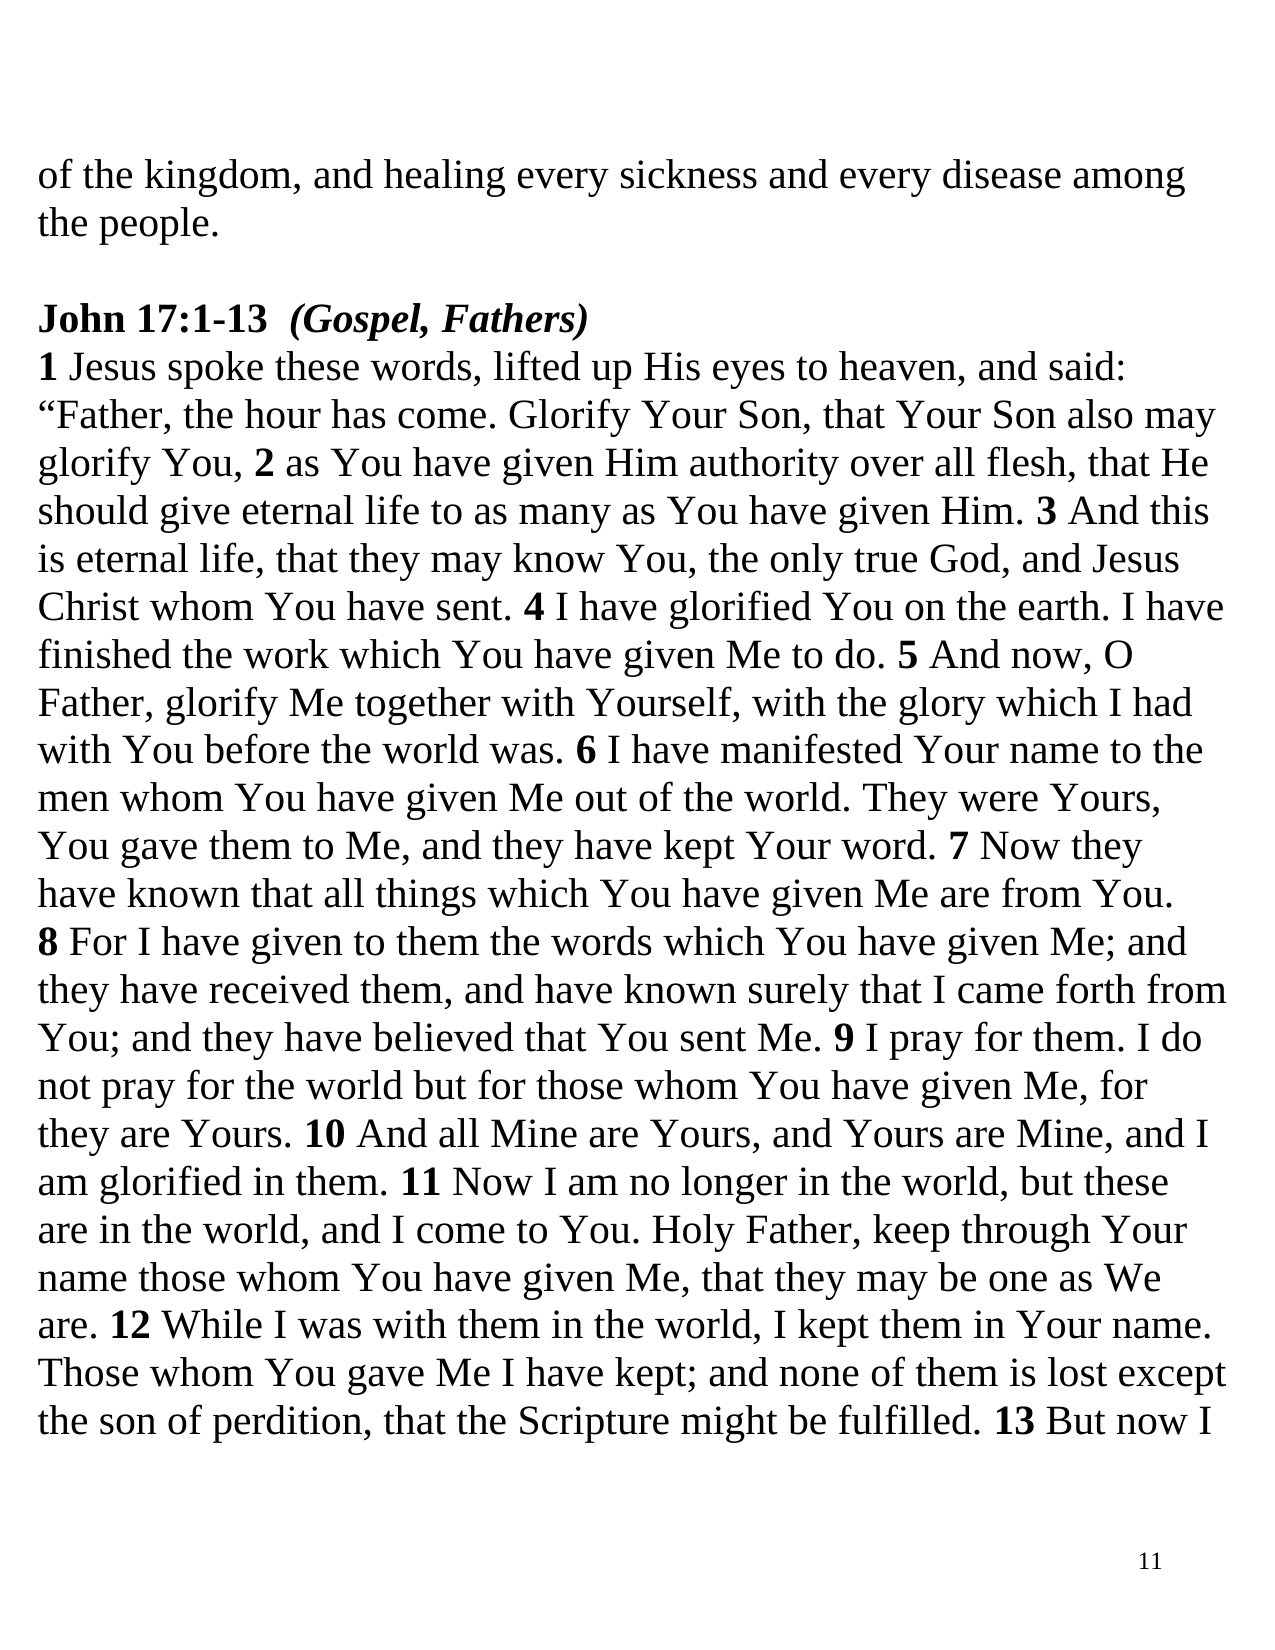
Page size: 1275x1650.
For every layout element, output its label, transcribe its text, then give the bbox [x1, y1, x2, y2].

text 1 Jesus spoke these words, lifted up His eyes to heaven, and said: “Father, the hour has come. Glorify Your Son, that Your Son also may glorify You, 2 as You have given Him authority over all flesh, that He should give eternal life to as many as You have given Him. 3 And this is eternal life, that they may know You, the only true God, and Jesus Christ whom You have sent. 4 I have glorified You on the earth. I have finished the work which You have given Me to do. 5 And now, O Father, glorify Me together with Yourself, with the glory which I had with You before the world was. 6 I have manifested Your name to the men whom You have given Me out of the world. They were Yours, You gave them to Me, and they have kept Your word. 7 Now they have known that all things which You have given Me are from You. [37, 342, 1228, 917]
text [37, 150, 1228, 246]
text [37, 917, 1228, 1444]
text John 17:1-13 (Gospel, Fathers) [37, 294, 1228, 342]
